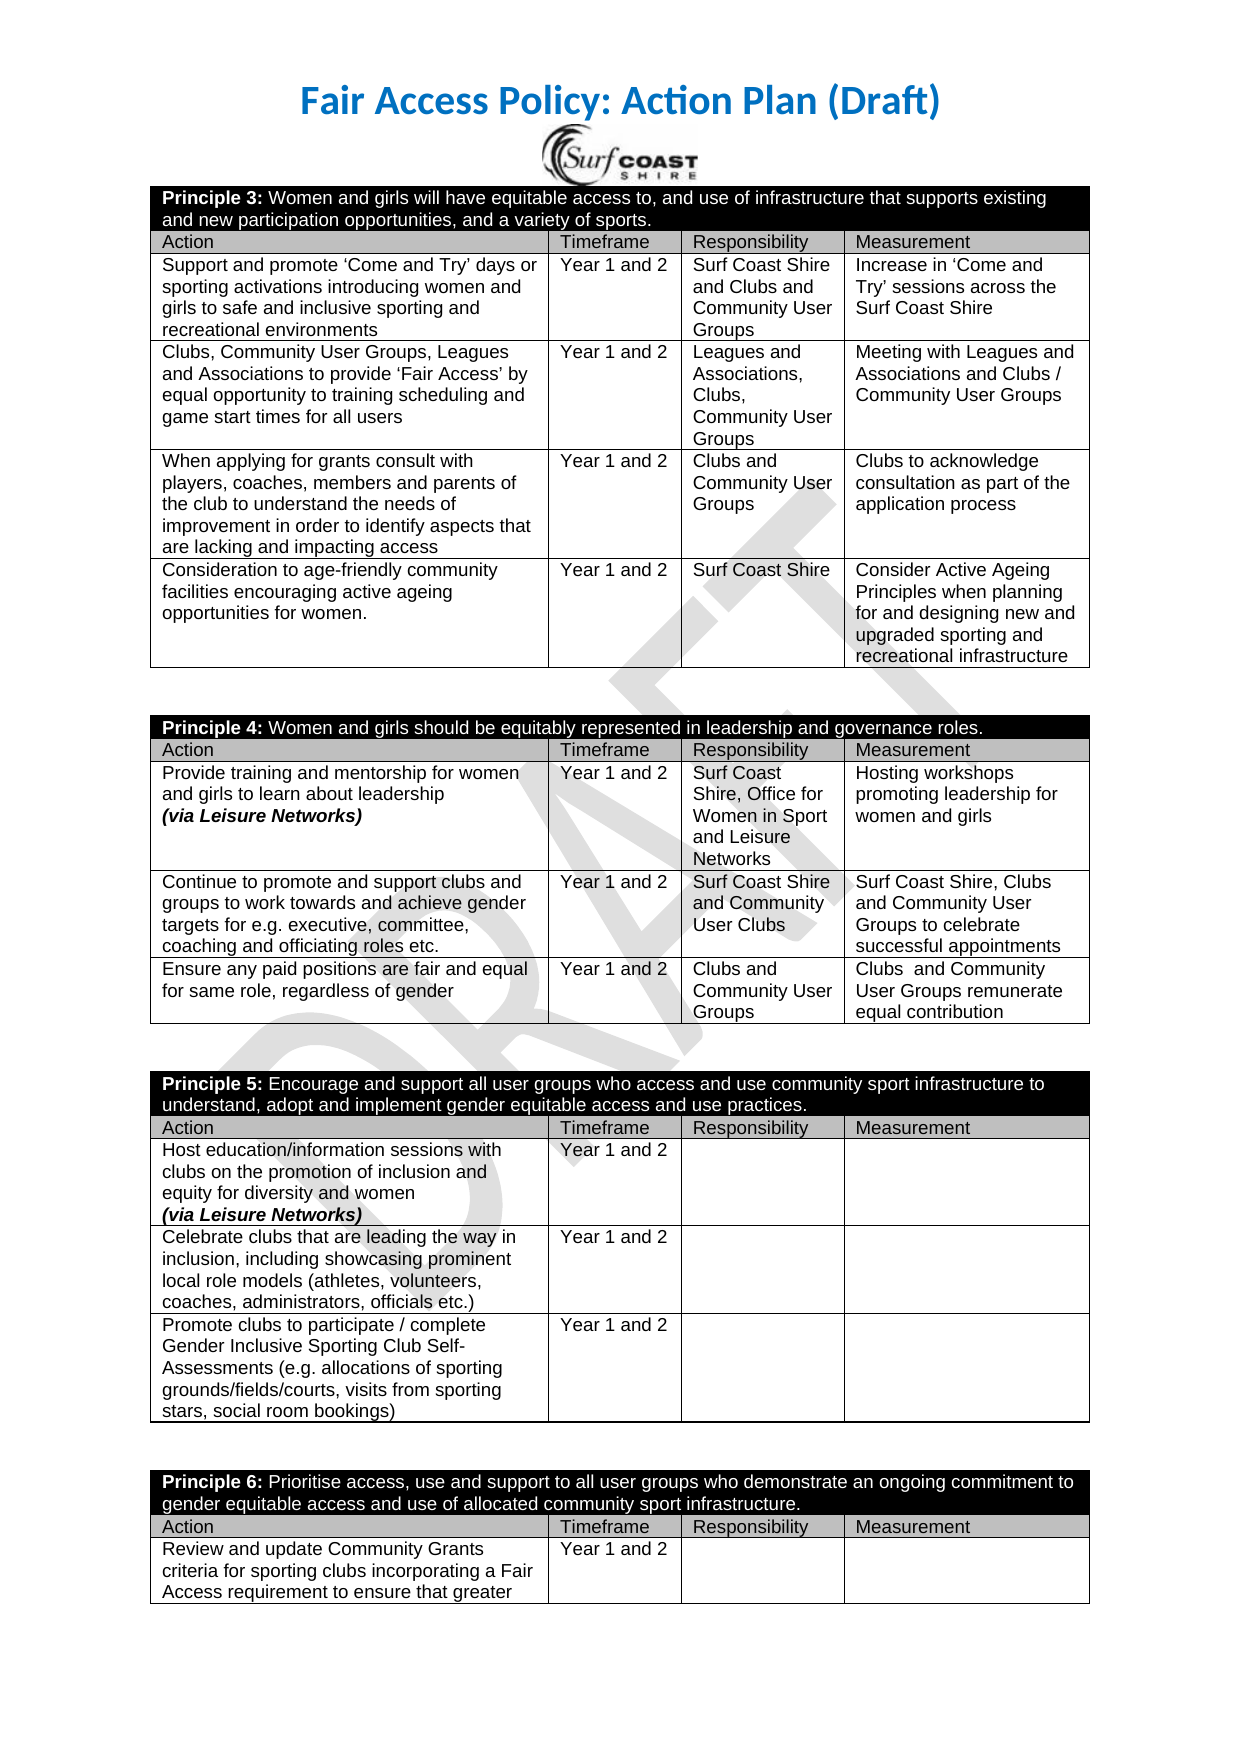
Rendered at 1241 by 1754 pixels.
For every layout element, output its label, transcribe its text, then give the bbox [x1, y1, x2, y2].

table_header Principle 3: Women and girls will have equitable access to, and use of infrastructure that supports existing and new participation opportunities, and a variety of sports. [151, 187, 1089, 230]
table_cell Measurement [845, 1515, 1089, 1537]
table_cell [682, 1314, 844, 1421]
table_cell Year 1 and 2 [549, 762, 681, 869]
table_cell Increase in ‘Come and Try’ sessions across the Surf Coast Shire [845, 254, 1089, 340]
picture [542, 124, 698, 186]
table_cell Ensure any paid positions are fair and equal for same role, regardless of gender [151, 958, 548, 1022]
table_cell Measurement [845, 231, 1089, 253]
table_cell [845, 1139, 1089, 1225]
table_cell Celebrate clubs that are leading the way in inclusion, including showcasing prominent local role models (athletes, volunteers, coaches, administrators, officials etc.) [151, 1226, 548, 1313]
table_cell [682, 1538, 844, 1603]
table_cell Timeframe [549, 231, 681, 253]
table_cell Clubs and Community User Groups [682, 450, 844, 558]
table_cell Year 1 and 2 [549, 450, 681, 558]
table_cell Year 1 and 2 [549, 1314, 681, 1421]
table_cell Surf Coast Shire and Community User Clubs [682, 871, 844, 957]
table_cell Responsibility [682, 1515, 844, 1537]
table_cell Clubs and Community User Groups remunerate equal contribution [845, 958, 1089, 1022]
table_cell Promote clubs to participate / complete Gender Inclusive Sporting Club Self-Assessments (e.g. allocations of sporting grounds/fields/courts, visits from sporting stars, social room bookings) [151, 1314, 548, 1421]
table_cell Leagues and Associations, Clubs, Community User Groups [682, 341, 844, 449]
table_cell Measurement [845, 739, 1089, 761]
table_cell Consider Active Ageing Principles when planning for and designing new and upgraded sporting and recreational infrastructure [845, 559, 1089, 667]
table_cell Timeframe [549, 1515, 681, 1537]
table_cell Year 1 and 2 [549, 254, 681, 340]
table_cell Host education/information sessions with clubs on the promotion of inclusion and equity for diversity and women (via Leisure Networks) [151, 1139, 548, 1225]
table_cell Continue to promote and support clubs and groups to work towards and achieve gender targets for e.g. executive, committee, coaching and officiating roles etc. [151, 871, 548, 957]
table_cell Action [151, 1515, 548, 1537]
table_cell Responsibility [682, 231, 844, 253]
table_header Principle 4: Women and girls should be equitably represented in leadership and governance roles. [268, 716, 1089, 738]
table_cell Responsibility [682, 739, 844, 761]
table_cell Responsibility [682, 1116, 844, 1138]
table_cell Provide training and mentorship for women and girls to learn about leadership (via Leisure Networks) [151, 762, 548, 869]
table_cell Action [151, 1116, 548, 1138]
table_cell Action [151, 231, 548, 253]
table_cell [845, 1226, 1089, 1313]
table_cell Clubs, Community User Groups, Leagues and Associations to provide ‘Fair Access’ by equal opportunity to training scheduling and game start times for all users [151, 341, 548, 449]
table_cell Clubs to acknowledge consultation as part of the application process [845, 450, 1089, 558]
table_cell Surf Coast Shire and Clubs and Community User Groups [682, 254, 844, 340]
table_cell Year 1 and 2 [549, 559, 681, 667]
table_cell Year 1 and 2 [549, 1538, 681, 1603]
table_cell Surf Coast Shire, Clubs and Community User Groups to celebrate successful appointments [845, 871, 1089, 957]
table_cell Meeting with Leagues and Associations and Clubs / Community User Groups [845, 341, 1089, 449]
table_cell [682, 1226, 844, 1313]
table_cell Year 1 and 2 [549, 1226, 681, 1313]
table_cell Support and promote ‘Come and Try’ days or sporting activations introducing women and girls to safe and inclusive sporting and recreational environments [151, 254, 548, 340]
table_cell Clubs and Community User Groups [682, 958, 844, 1022]
table_cell Timeframe [549, 1116, 681, 1138]
table_cell Year 1 and 2 [549, 958, 681, 1022]
table_cell Year 1 and 2 [549, 341, 681, 449]
table_cell [682, 1139, 844, 1225]
table_cell Surf Coast Shire [682, 559, 844, 667]
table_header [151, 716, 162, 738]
table_cell Surf Coast Shire, Office for Women in Sport and Leisure Networks [682, 762, 844, 869]
table_header Principle 6: Prioritise access, use and support to all user groups who demonstrate an ongoing commitment to gender equitable access and use of allocated community sport infrastructure. [151, 1471, 1089, 1514]
table_header Principle 5: Encourage and support all user groups who access and use community sport infrastructure to understand, adopt and implement gender equitable access and use practices. [151, 1072, 1089, 1115]
table_cell Action [151, 739, 548, 761]
table_cell Consideration to age-friendly community facilities encouraging active ageing opportunities for women. [151, 559, 548, 667]
table_cell [845, 1538, 1089, 1603]
table_cell When applying for grants consult with players, coaches, members and parents of the club to understand the needs of improvement in order to identify aspects that are lacking and impacting access [151, 450, 548, 558]
table_cell Timeframe [549, 739, 681, 761]
table_cell Measurement [845, 1116, 1089, 1138]
table_cell [845, 1314, 1089, 1421]
table_cell Hosting workshops promoting leadership for women and girls [845, 762, 1089, 869]
table_cell Year 1 and 2 [549, 1139, 681, 1225]
table_cell Year 1 and 2 [549, 871, 681, 957]
